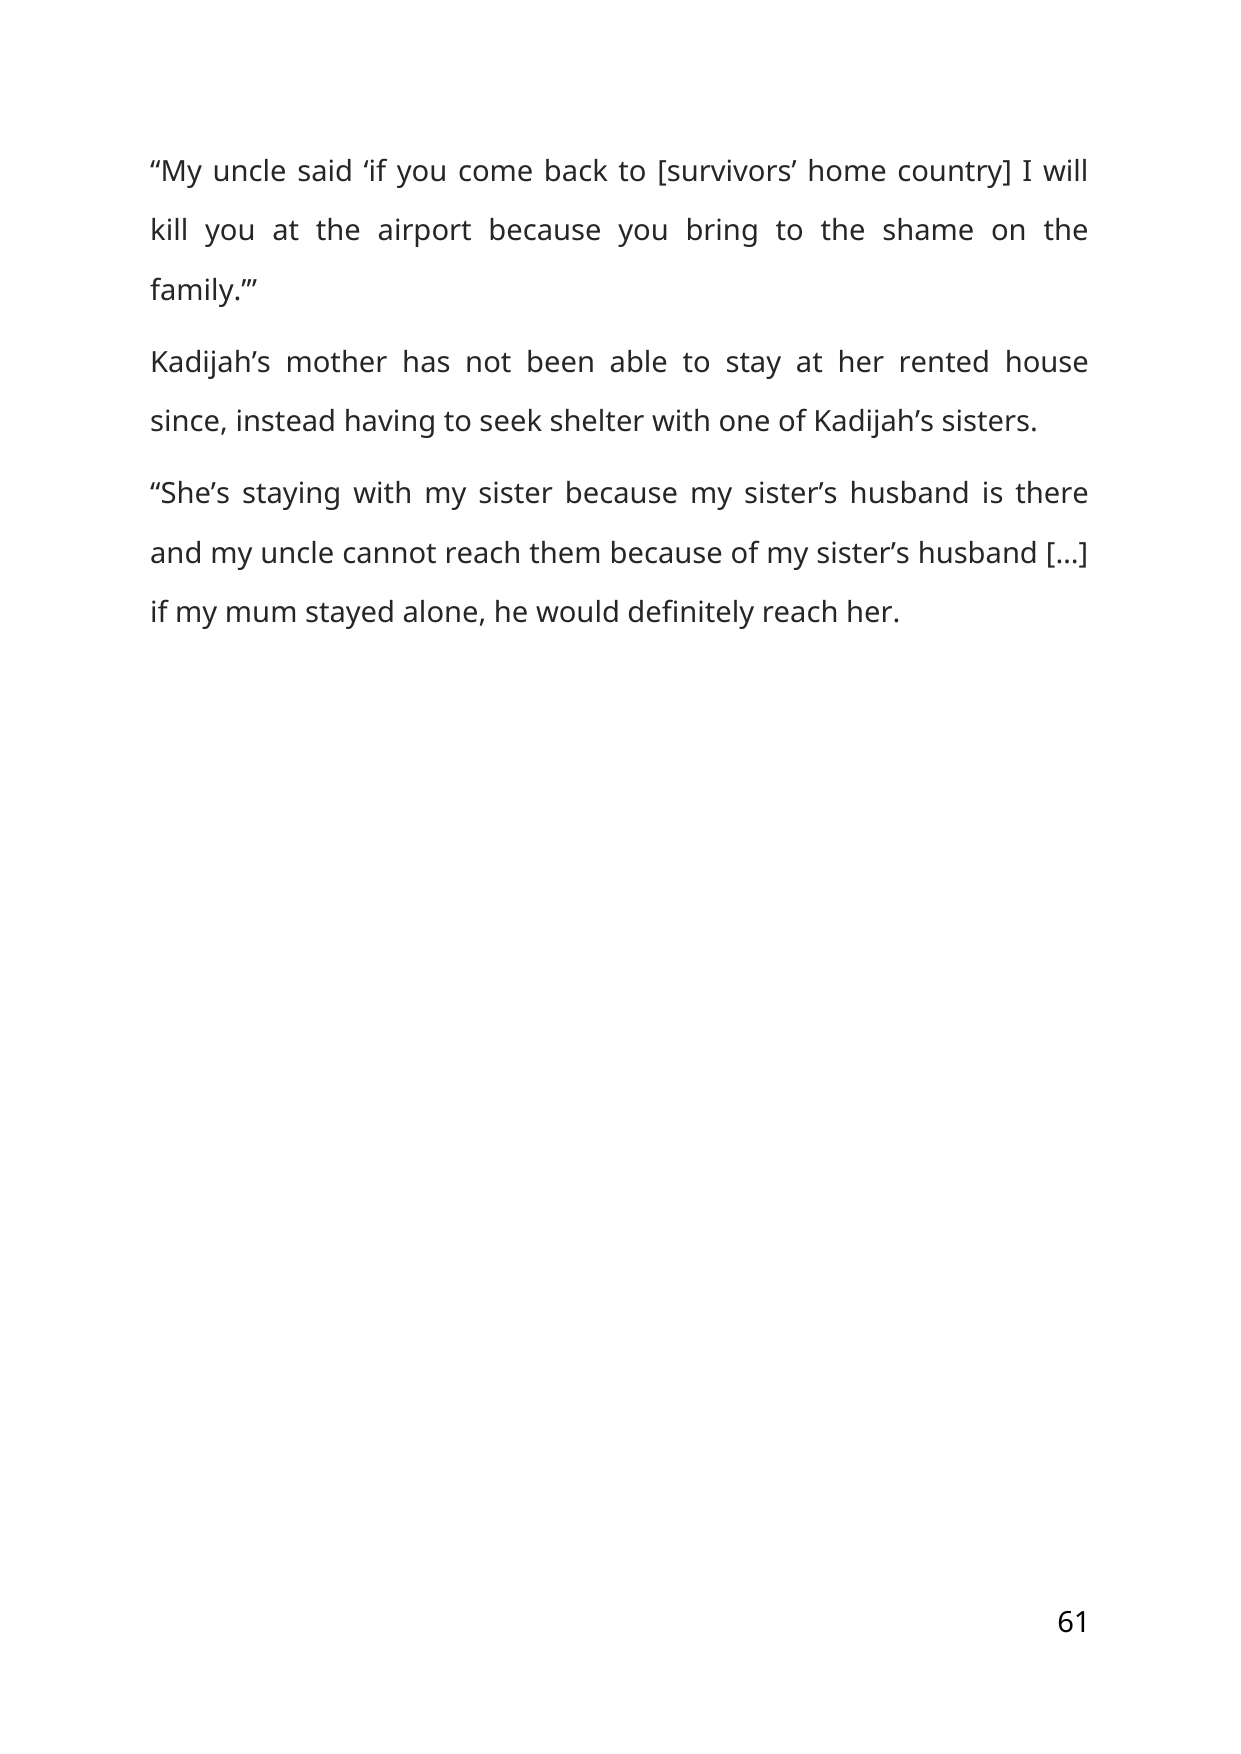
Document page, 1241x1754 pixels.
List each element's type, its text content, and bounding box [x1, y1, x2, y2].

text Kadijah’s mother has not been able to stay at her rented house since, instead having to seek shelter with one of Kadijah’s sisters. [150, 341, 1090, 440]
text “My uncle said ‘if you come back to [survivors’ home country] I will kill you at the airport because you bring to the shame on the family.’” [150, 150, 1090, 309]
text “She’s staying with my sister because my sister’s husband is there and my uncle cannot reach them because of my sister’s husband […] if my mum stayed alone, he would definitely reach her. [150, 472, 1090, 631]
